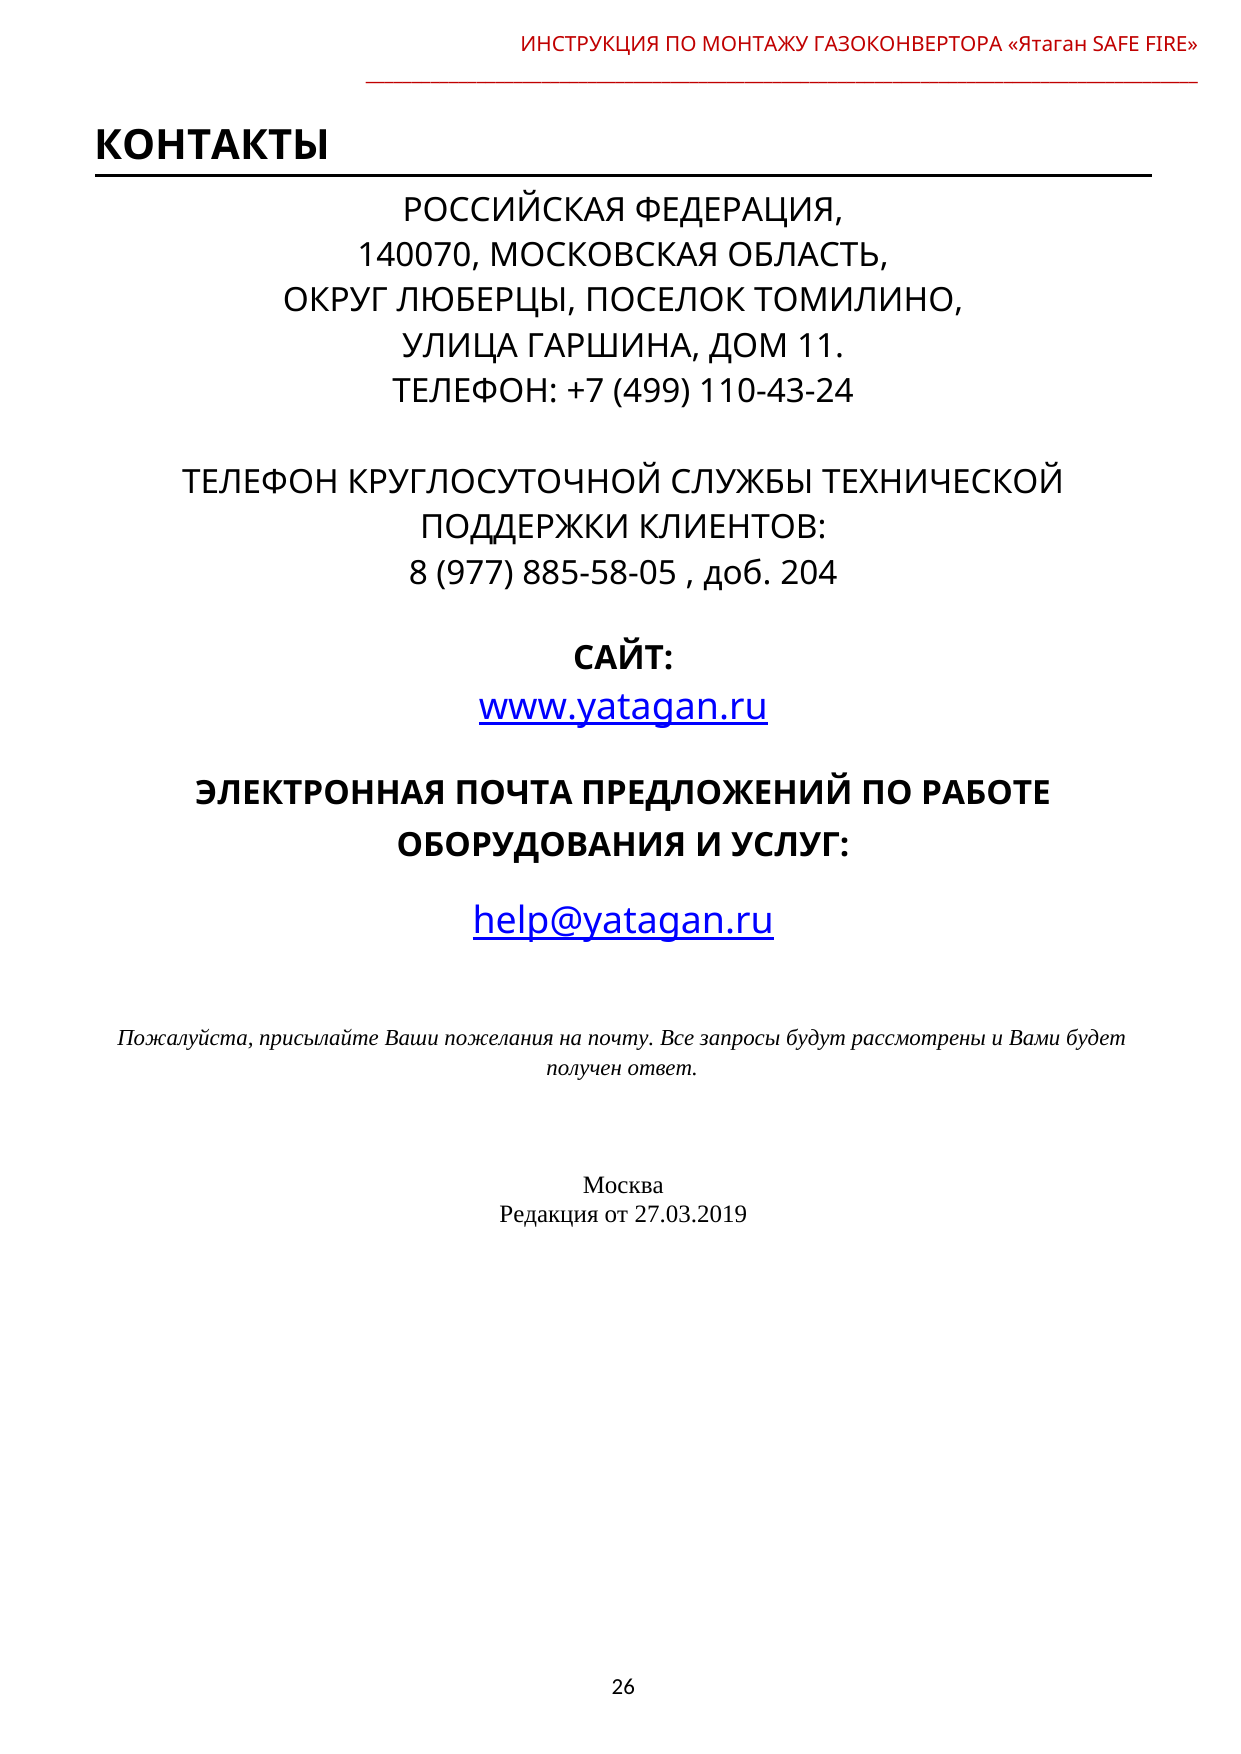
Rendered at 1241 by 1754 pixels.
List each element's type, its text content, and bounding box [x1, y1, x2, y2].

text Редакция от 27.03.2019 [94, 1199, 1152, 1228]
text РОССИЙСКАЯ ФЕДЕРАЦИЯ, [94, 185, 1152, 231]
text ТЕЛЕФОН: +7 (499) 110-43-24 [94, 367, 1152, 412]
text ЭЛЕКТРОННАЯ ПОЧТА ПРЕДЛОЖЕНИЙ ПО РАБОТЕ ОБОРУДОВАНИЯ И УСЛУГ: [94, 768, 1152, 866]
text ТЕЛЕФОН КРУГЛОСУТОЧНОЙ СЛУЖБЫ ТЕХНИЧЕСКОЙ ПОДДЕРЖКИ КЛИЕНТОВ: [94, 458, 1152, 549]
text ОКРУГ ЛЮБЕРЦЫ, ПОСЕЛОК ТОМИЛИНО, [94, 276, 1152, 322]
text 140070, МОСКОВСКАЯ ОБЛАСТЬ, [94, 231, 1152, 276]
text Пожалуйста, присылайте Ваши пожелания на почту. Все запросы будут рассмотрены и Вами будет получен ответ. [94, 1024, 1152, 1081]
text УЛИЦА ГАРШИНА, ДОМ 11. [94, 322, 1152, 367]
text help@yatagan.ru [94, 894, 1152, 945]
text Москва [94, 1170, 1152, 1199]
text САЙТ: [94, 634, 1152, 679]
text КОНТАКТЫ [94, 115, 1152, 177]
text 8 (977) 885-58-05 , доб. 204 [94, 549, 1152, 594]
text www.yatagan.ru [94, 679, 1152, 730]
